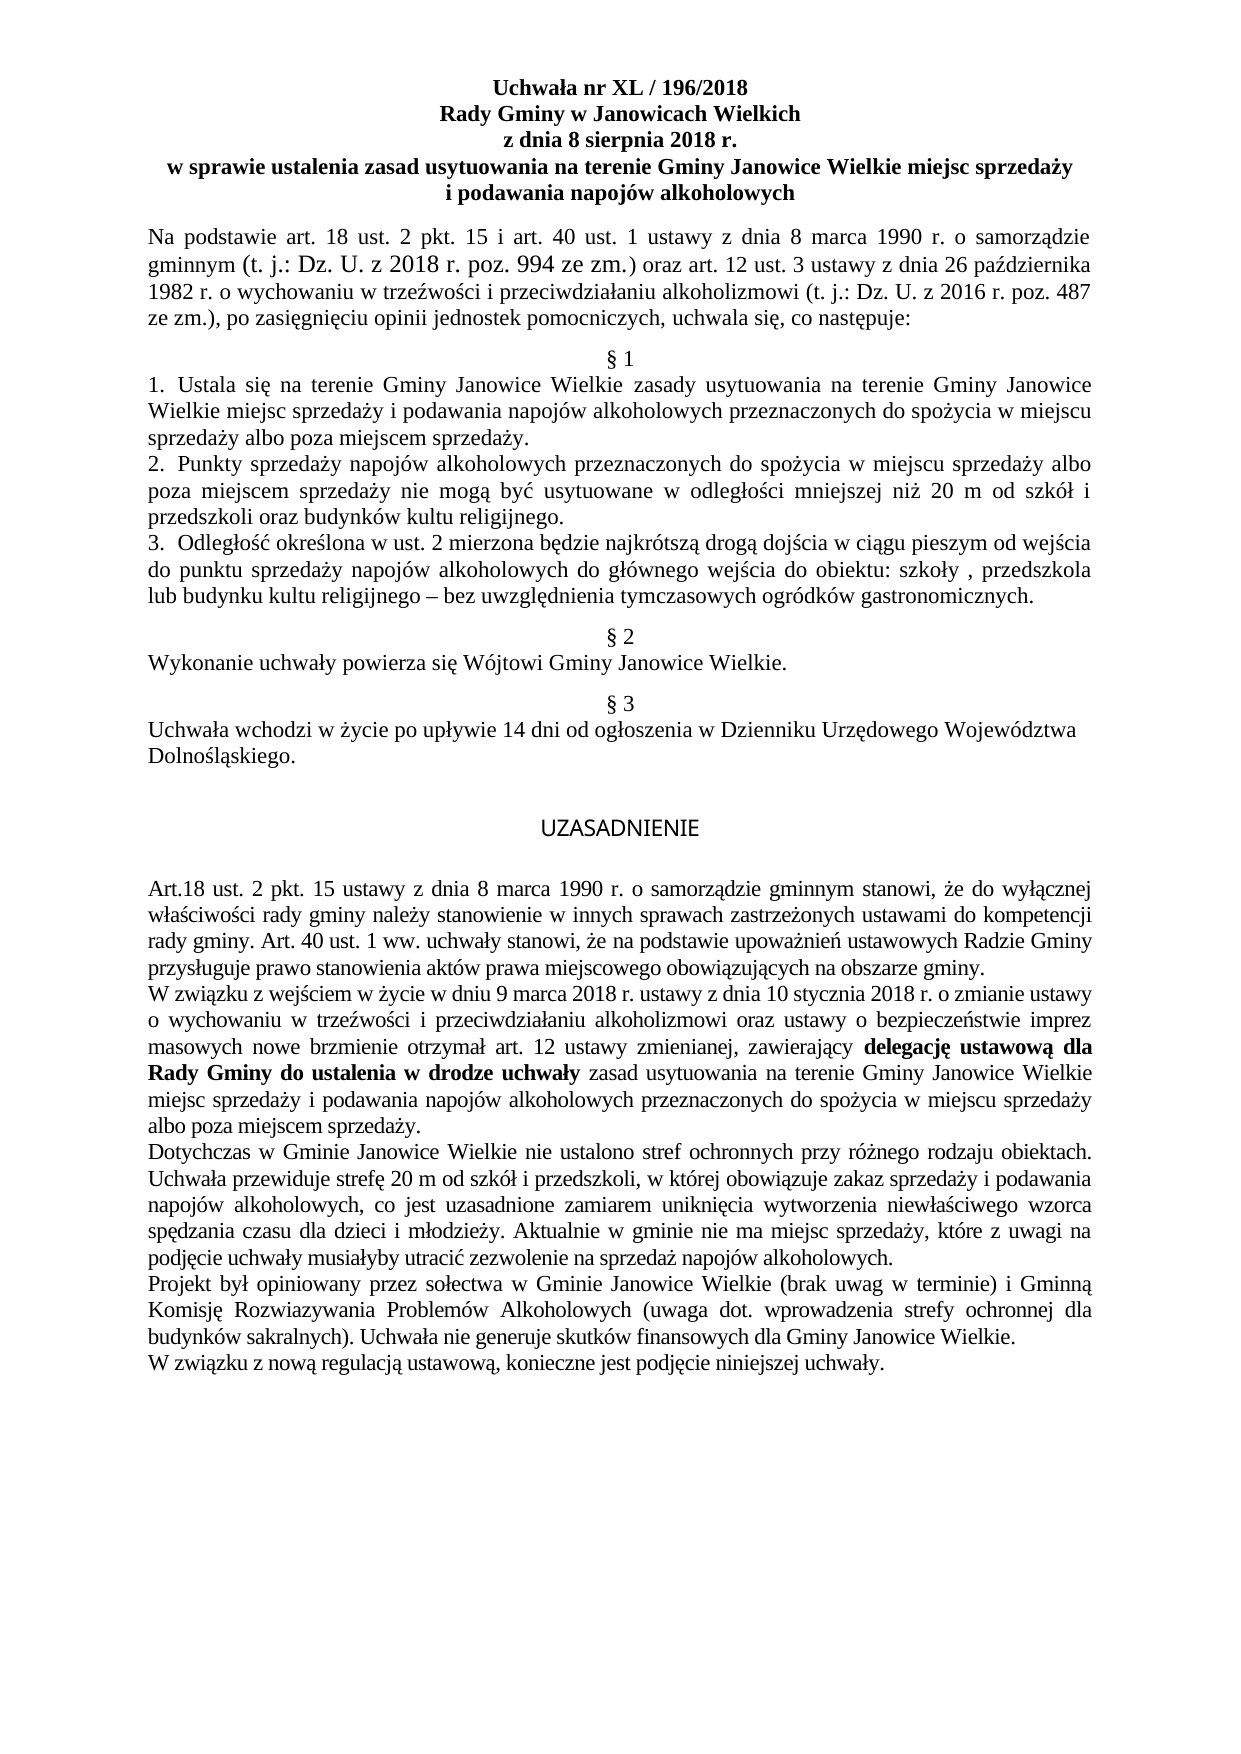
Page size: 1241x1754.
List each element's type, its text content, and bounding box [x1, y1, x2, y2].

text Wykonanie uchwały powierza się Wójtowi Gminy Janowice Wielkie. [148, 649, 1093, 676]
text w sprawie ustalenia zasad usytuowania na terenie Gminy Janowice Wielkie miejsc sprzedaży [148, 153, 1093, 179]
list Ustala się na terenie Gminy Janowice Wielkie zasady usytuowania na terenie Gminy Janowice Wielkie miejsc sprzedaży i podawania napojów alkoholowych przeznaczonych do spożycia w miejscu sprzedaży albo poza miejscem sprzedaży. [148, 371, 1093, 450]
text Art.18 ust. 2 pkt. 15 ustawy z dnia 8 marca 1990 r. o samorządzie gminnym stanowi, że do wyłącznej właściwości rady gminy należy stanowienie w innych sprawach zastrzeżonych ustawami do kompetencji rady gminy. Art. 40 ust. 1 ww. uchwały stanowi, że na podstawie upoważnień ustawowych Radzie Gminy przysługuje prawo stanowienia aktów prawa miejscowego obowiązujących na obszarze gminy. [148, 875, 1093, 980]
text Projekt był opiniowany przez sołectwa w Gminie Janowice Wielkie (brak uwag w terminie) i Gminną Komisję Rozwiazywania Problemów Alkoholowych (uwaga dot. wprowadzenia strefy ochronnej dla budynków sakralnych). Uchwała nie generuje skutków finansowych dla Gminy Janowice Wielkie. [148, 1270, 1093, 1349]
text § 3 [148, 690, 1093, 716]
text W związku z nową regulacją ustawową, konieczne jest podjęcie niniejszej uchwały. [148, 1349, 1093, 1376]
text Uchwała wchodzi w życie po upływie 14 dni od ogłoszenia w Dzienniku Urzędowego Województwa Dolnośląskiego. [148, 716, 1093, 769]
text Rady Gminy w Janowicach Wielkich [148, 100, 1093, 127]
text Na podstawie art. 18 ust. 2 pkt. 15 i art. 40 ust. 1 ustawy z dnia 8 marca 1990 r. o samorządzie gminnym (t. j.: Dz. U. z 2018 r. poz. 994 ze zm.) oraz art. 12 ust. 3 ustawy z dnia 26 października 1982 r. o wychowaniu w trzeźwości i przeciwdziałaniu alkoholizmowi (t. j.: Dz. U. z 2016 r. poz. 487 ze zm.), po zasięgnięciu opinii jednostek pomocniczych, uchwala się, co następuje: [148, 223, 1093, 331]
text i podawania napojów alkoholowych [148, 179, 1093, 206]
text Dotychczas w Gminie Janowice Wielkie nie ustalono stref ochronnych przy różnego rodzaju obiektach. Uchwała przewiduje strefę 20 m od szkół i przedszkoli, w której obowiązuje zakaz sprzedaży i podawania napojów alkoholowych, co jest uzasadnione zamiarem uniknięcia wytworzenia niewłaściwego wzorca spędzania czasu dla dzieci i młodzieży. Aktualnie w gminie nie ma miejsc sprzedaży, które z uwagi na podjęcie uchwały musiałyby utracić zezwolenie na sprzedaż napojów alkoholowych. [148, 1138, 1093, 1270]
text § 2 [148, 623, 1093, 649]
text W związku z wejściem w życie w dniu 9 marca 2018 r. ustawy z dnia 10 stycznia 2018 r. o zmianie ustawy o wychowaniu w trzeźwości i przeciwdziałaniu alkoholizmowi oraz ustawy o bezpieczeństwie imprez masowych nowe brzmienie otrzymał art. 12 ustawy zmienianej, zawierający delegację ustawową dla Rady Gminy do ustalenia w drodze uchwały zasad usytuowania na terenie Gminy Janowice Wielkie miejsc sprzedaży i podawania napojów alkoholowych przeznaczonych do spożycia w miejscu sprzedaży albo poza miejscem sprzedaży. [148, 980, 1093, 1138]
text Uchwała nr XL / 196/2018 [148, 74, 1093, 100]
list Odległość określona w ust. 2 mierzona będzie najkrótszą drogą dojścia w ciągu pieszym od wejścia do punktu sprzedaży napojów alkoholowych do głównego wejścia do obiektu: szkoły , przedszkola lub budynku kultu religijnego – bez uwzględnienia tymczasowych ogródków gastronomicznych. [148, 529, 1093, 608]
list Punkty sprzedaży napojów alkoholowych przeznaczonych do spożycia w miejscu sprzedaży albo poza miejscem sprzedaży nie mogą być usytuowane w odległości mniejszej niż 20 m od szkół i przedszkoli oraz budynków kultu religijnego. [148, 450, 1093, 529]
text § 1 [148, 345, 1093, 371]
text UZASADNIENIE [148, 812, 1093, 843]
text z dnia 8 sierpnia 2018 r. [148, 127, 1093, 153]
